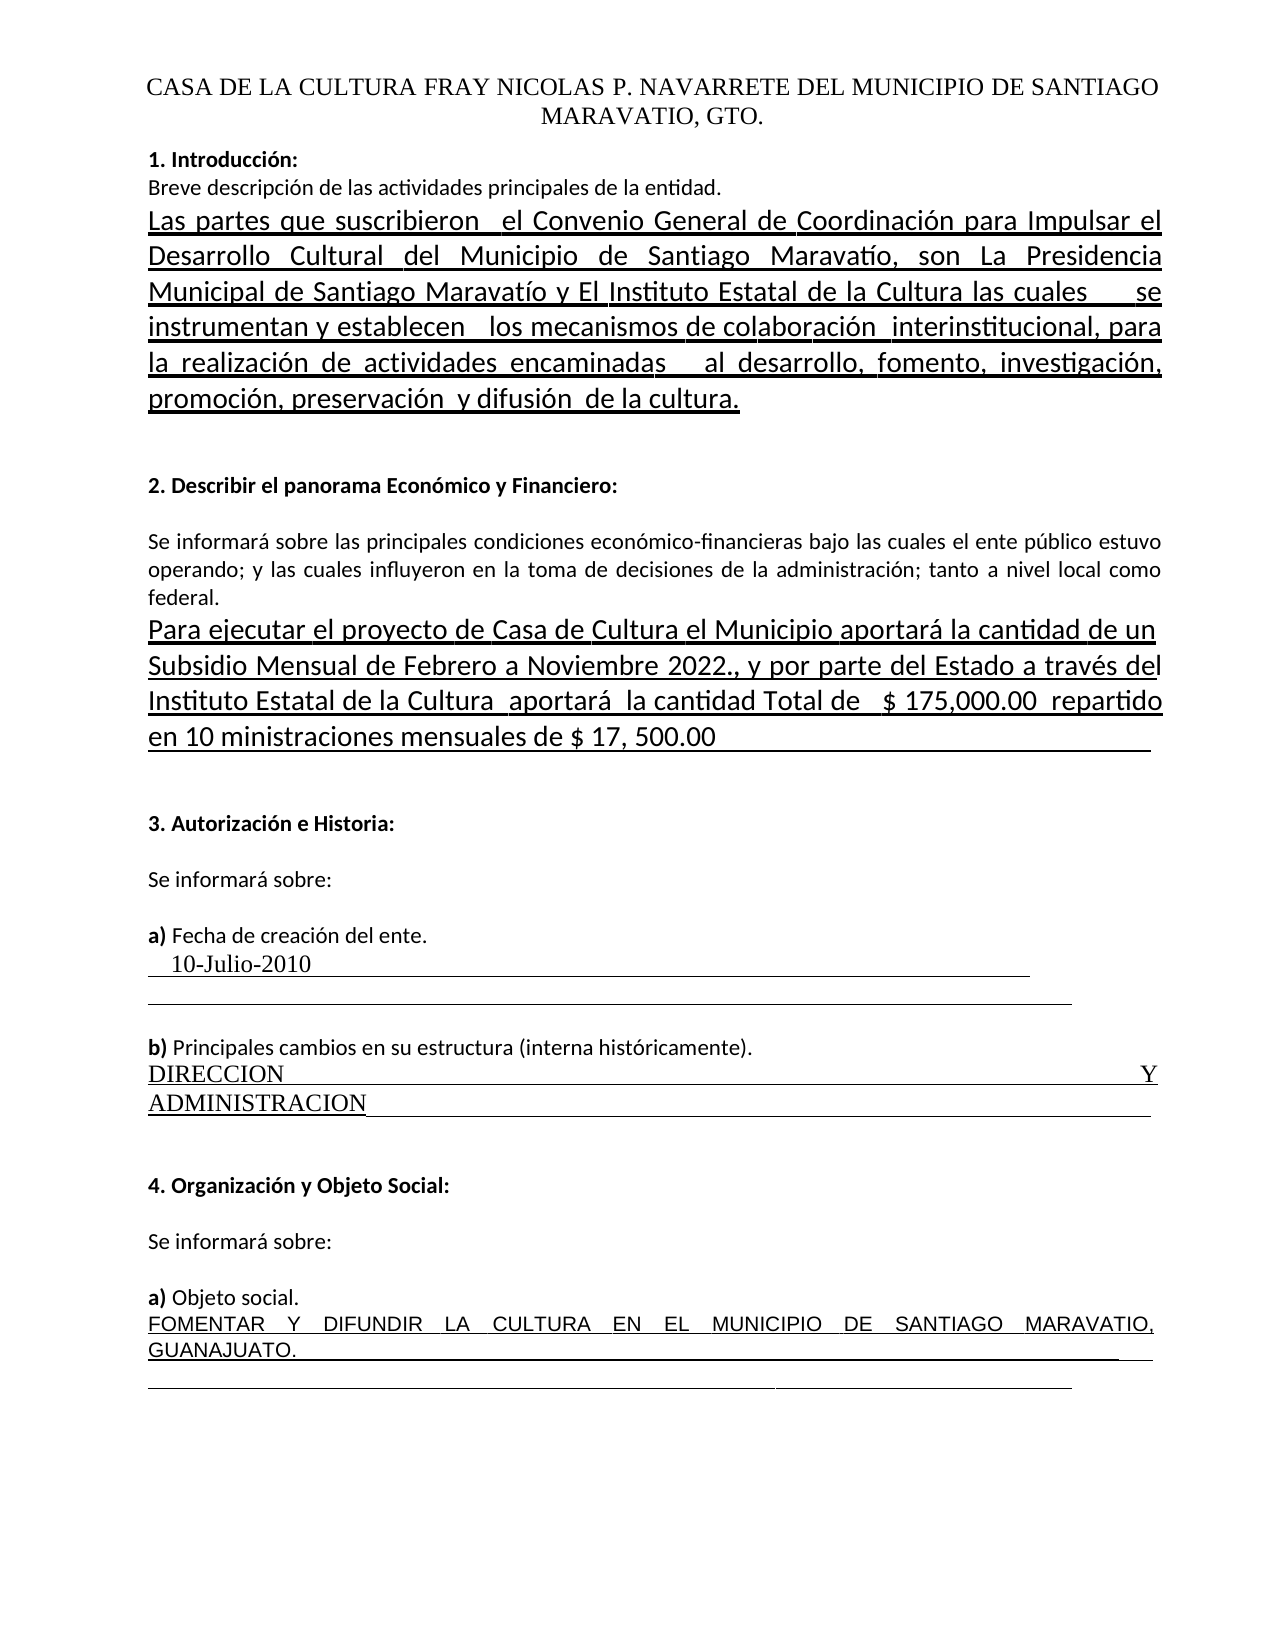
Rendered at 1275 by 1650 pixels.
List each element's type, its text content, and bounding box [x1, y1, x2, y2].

text 3. Autorización e Historia: [148, 809, 1169, 837]
text Breve descripción de las actividades principales de la entidad. [148, 173, 724, 201]
text DIRECCION Y [148, 1061, 1169, 1088]
text Subsidio Mensual de Febrero a Noviembre 2022., y por parte del Estado a través del Instituto Estatal de la Cultura aportará la cantidad Total de $ 175,000.00 repartido en 10 ministraciones mensuales de $ 17, 500.00 [148, 647, 1163, 713]
text Se informará sobre: [148, 1227, 1169, 1255]
text Se informará sobre las principales condiciones económico-financieras bajo las cuales el ente público estuvo operando; y las cuales influyeron en la toma de decisiones de la administración; tanto a nivel local como federal. [148, 527, 1161, 611]
text Las partes que suscribieron el Convenio General de Coordinación para Impulsar el Desarrollo Cultural del Municipio de Santiago Maravatío, son La Presidencia Municipal de Santiago Maravatío y El Instituto Estatal de la Cultura las cuales se instrumentan y establecen los mecanismos de colaboración interinstitucional, para la realización de actividades encaminadas al desarrollo, fomento, investigación, promoción, preservación y difusión de la cultura. [148, 202, 1162, 232]
text Las partes que suscribieron el Convenio General de Coordinación para Impulsar el Desarrollo Cultural del Municipio de Santiago Maravatío, son La Presidencia Municipal de Santiago Maravatío y El Instituto Estatal de la Cultura las cuales se instrumentan y establecen los mecanismos de colaboración interinstitucional, para la realización de actividades encaminadas al desarrollo, fomento, investigación, promoción, preservación y difusión de la cultura. [148, 378, 1162, 415]
text FOMENTAR Y DIFUNDIR LA CULTURA EN EL MUNICIPIO DE SANTIAGO MARAVATIO, GUANAJUATO. [148, 1312, 1160, 1362]
text b) Principales cambios en su estructura (interna históricamente). [148, 1033, 1169, 1061]
text Las partes que suscribieron el Convenio General de Coordinación para Impulsar el Desarrollo Cultural del Municipio de Santiago Maravatío, son La Presidencia Municipal de Santiago Maravatío y El Instituto Estatal de la Cultura las cuales se instrumentan y establecen los mecanismos de colaboración interinstitucional, para la realización de actividades encaminadas al desarrollo, fomento, investigación, promoción, preservación y difusión de la cultura. [148, 271, 1162, 303]
text 2. Describir el panorama Económico y Financiero: [148, 471, 620, 499]
text 4. Organización y Objeto Social: [148, 1171, 1169, 1199]
text 1. Introducción: [148, 145, 302, 173]
text Se informará sobre: [148, 865, 1169, 893]
text 10-Julio-2010 [167, 950, 315, 977]
text Para ejecutar el proyecto de Casa de Cultura el Municipio aportará la cantidad de un [148, 611, 1161, 647]
text Subsidio Mensual de Febrero a Noviembre 2022., y por parte del Estado a través del Instituto Estatal de la Cultura aportará la cantidad Total de $ 175,000.00 repartido en 10 ministraciones mensuales de $ 17, 500.00 [148, 716, 1163, 754]
text a) Objeto social. [148, 1283, 1169, 1311]
text Las partes que suscribieron el Convenio General de Coordinación para Impulsar el Desarrollo Cultural del Municipio de Santiago Maravatío, son La Presidencia Municipal de Santiago Maravatío y El Instituto Estatal de la Cultura las cuales se instrumentan y establecen los mecanismos de colaboración interinstitucional, para la realización de actividades encaminadas al desarrollo, fomento, investigación, promoción, preservación y difusión de la cultura. [148, 343, 1162, 374]
text a) Fecha de creación del ente. [148, 921, 1169, 949]
text Las partes que suscribieron el Convenio General de Coordinación para Impulsar el Desarrollo Cultural del Municipio de Santiago Maravatío, son La Presidencia Municipal de Santiago Maravatío y El Instituto Estatal de la Cultura las cuales se instrumentan y establecen los mecanismos de colaboración interinstitucional, para la realización de actividades encaminadas al desarrollo, fomento, investigación, promoción, preservación y difusión de la cultura. [148, 304, 1162, 339]
text ADMINISTRACION [148, 1088, 1169, 1115]
text Las partes que suscribieron el Convenio General de Coordinación para Impulsar el Desarrollo Cultural del Municipio de Santiago Maravatío, son La Presidencia Municipal de Santiago Maravatío y El Instituto Estatal de la Cultura las cuales se instrumentan y establecen los mecanismos de colaboración interinstitucional, para la realización de actividades encaminadas al desarrollo, fomento, investigación, promoción, preservación y difusión de la cultura. [148, 236, 1162, 268]
